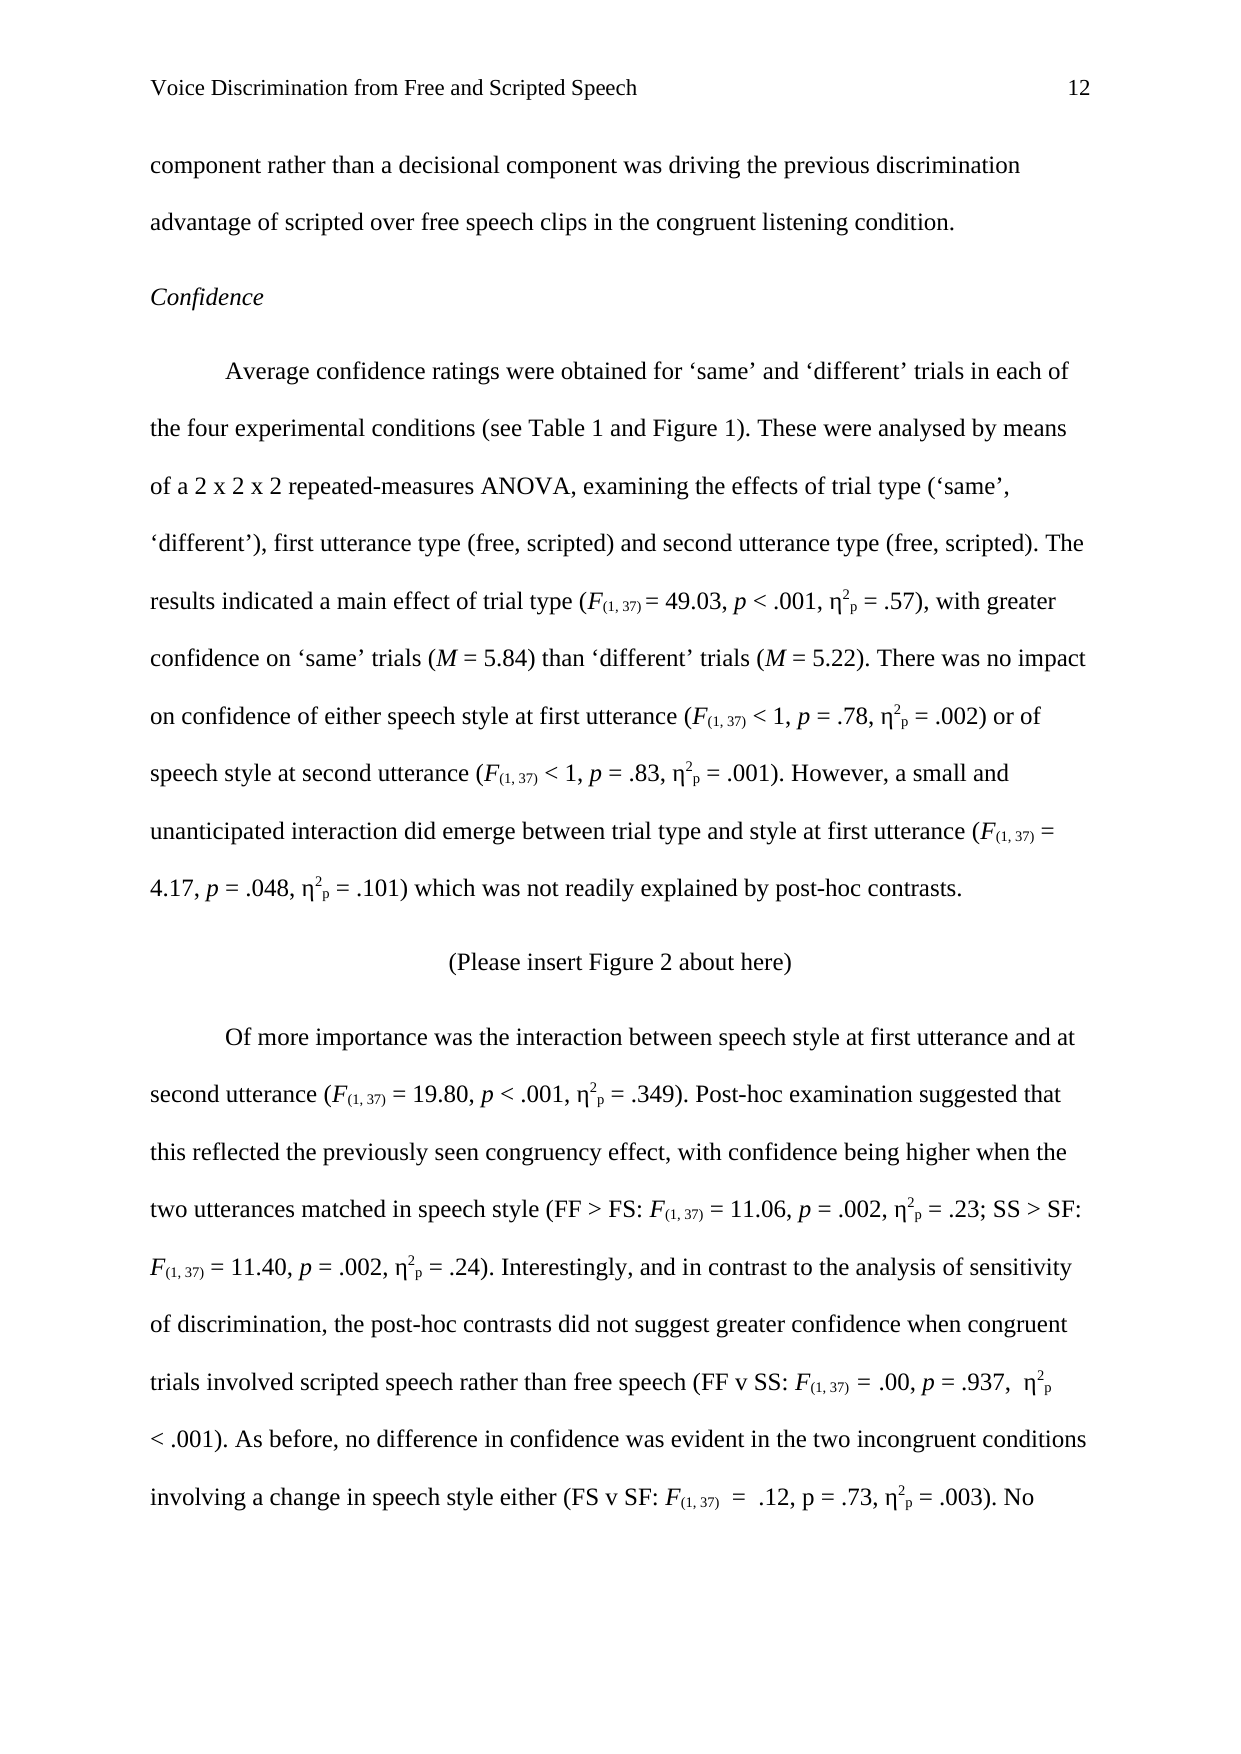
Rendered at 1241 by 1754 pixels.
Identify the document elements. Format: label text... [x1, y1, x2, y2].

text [150, 150, 1090, 236]
text Confidence [150, 282, 1090, 310]
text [150, 1022, 1090, 1510]
text (Please insert Figure 2 about here) [150, 947, 1090, 976]
text Average confidence ratings were obtained for ‘same’ and ‘different’ trials in each of the four experimental conditions (see Table 1 and Figure 1). These were analysed by means of a 2 x 2 x 2 repeated-measures ANOVA, examining the effects of trial type (‘same’, ‘different’), first utterance type (free, scripted) and second utterance type (free, scripted). The results indicated a main effect of trial type (F(1, 37) = 49.03, p < .001, η2p = .57), with greater confidence on ‘same’ trials (M = 5.84) than ‘different’ trials (M = 5.22). There was no impact on confidence of either speech style at first utterance (F(1, 37) < 1, p = .78, η2p = .002) or of speech style at second utterance (F(1, 37) < 1, p = .83, η2p = .001). However, a small and unanticipated interaction did emerge between trial type and style at first utterance (F(1, 37) = 4.17, p = .048, η2p = .101) which was not readily explained by post-hoc contrasts. [150, 356, 1090, 902]
